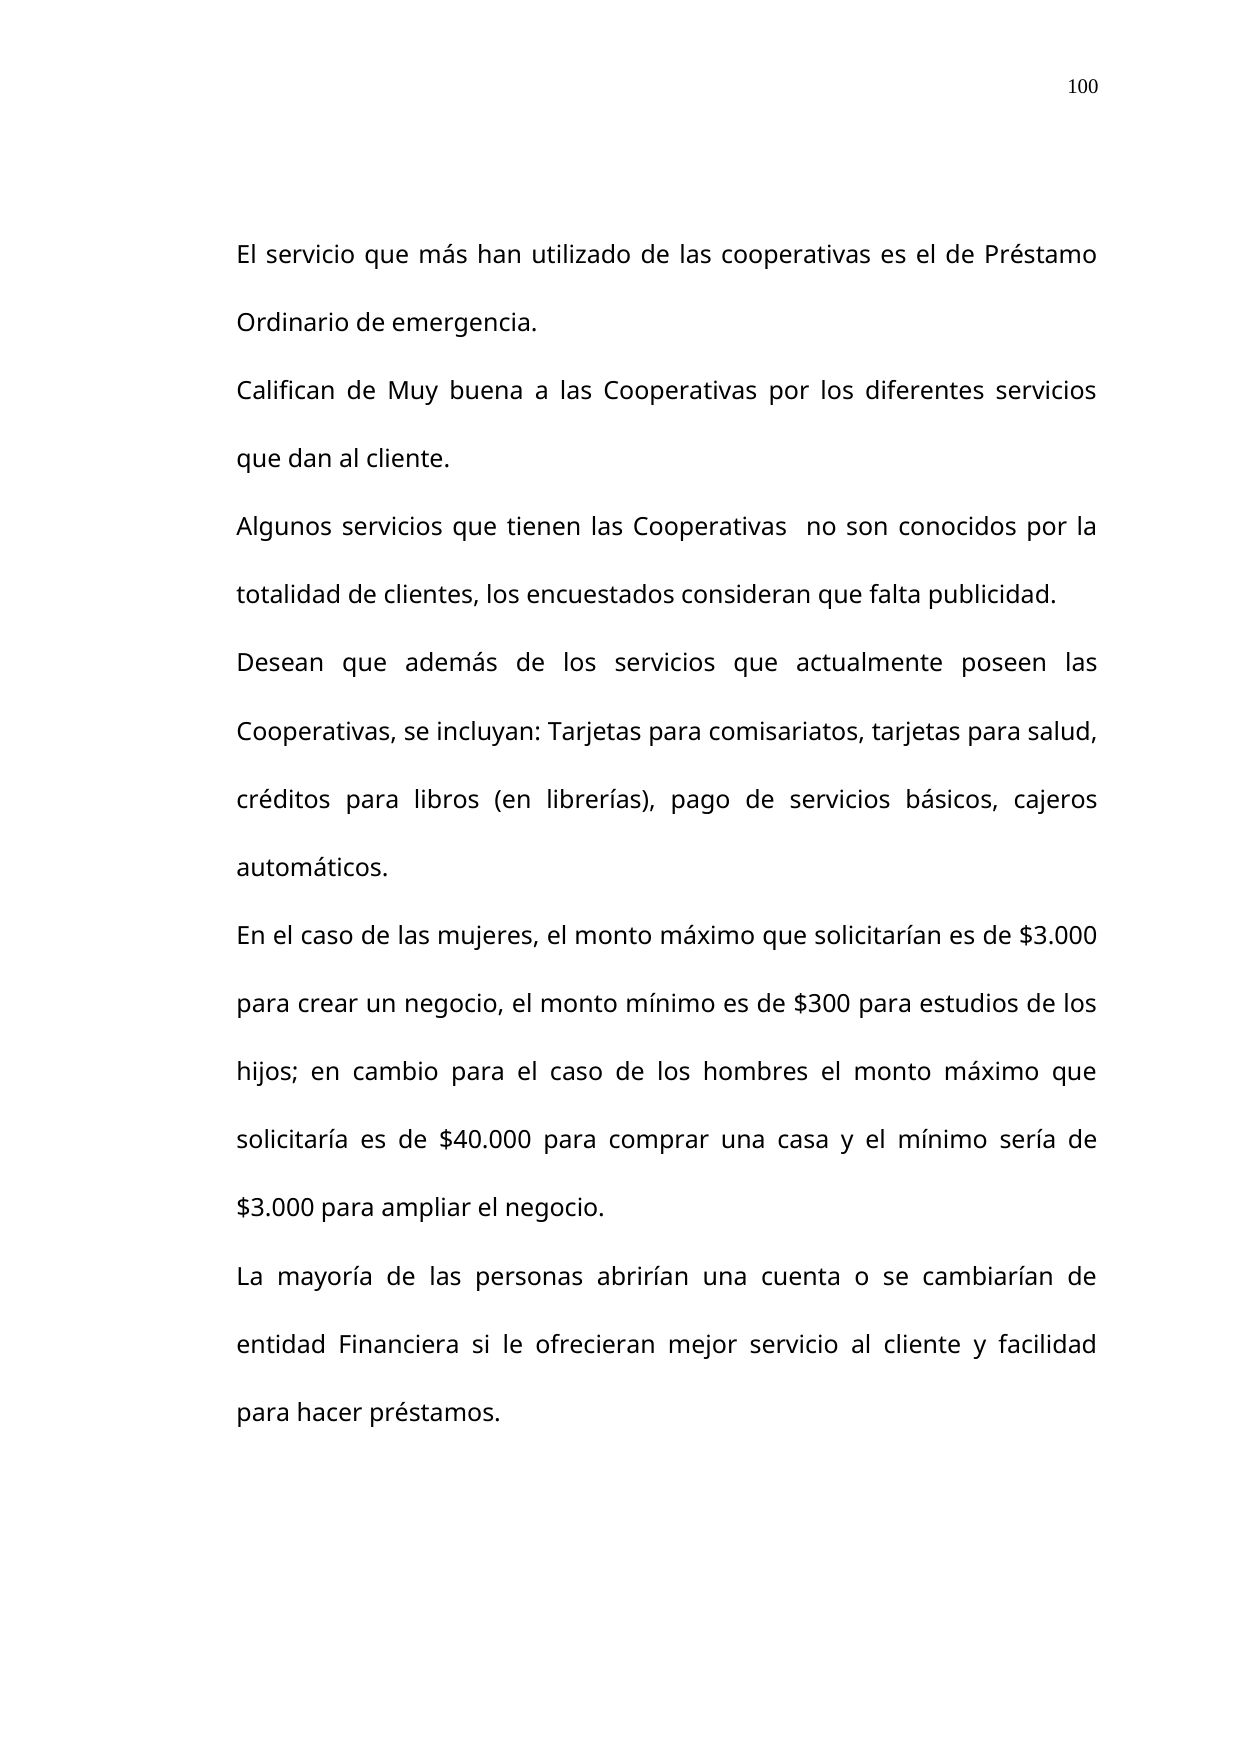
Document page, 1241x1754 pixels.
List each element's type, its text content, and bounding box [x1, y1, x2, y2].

text En el caso de las mujeres, el monto máximo que solicitarían es de $3.000 para crear un negocio, el monto mínimo es de $300 para estudios de los hijos; en cambio para el caso de los hombres el monto máximo que solicitaría es de $40.000 para comprar una casa y el mínimo sería de $3.000 para ampliar el negocio. [236, 917, 1098, 1224]
text Califican de Muy buena a las Cooperativas por los diferentes servicios que dan al cliente. [236, 372, 1098, 475]
text Algunos servicios que tienen las Cooperativas no son conocidos por la totalidad de clientes, los encuestados consideran que falta publicidad. [236, 509, 1098, 611]
text El servicio que más han utilizado de las cooperativas es el de Préstamo Ordinario de emergencia. [236, 236, 1098, 338]
text La mayoría de las personas abrirían una cuenta o se cambiarían de entidad Financiera si le ofrecieran mejor servicio al cliente y facilidad para hacer préstamos. [236, 1258, 1098, 1428]
text Desean que además de los servicios que actualmente poseen las Cooperativas, se incluyan: Tarjetas para comisariatos, tarjetas para salud, créditos para libros (en librerías), pago de servicios básicos, cajeros automáticos. [236, 645, 1098, 883]
